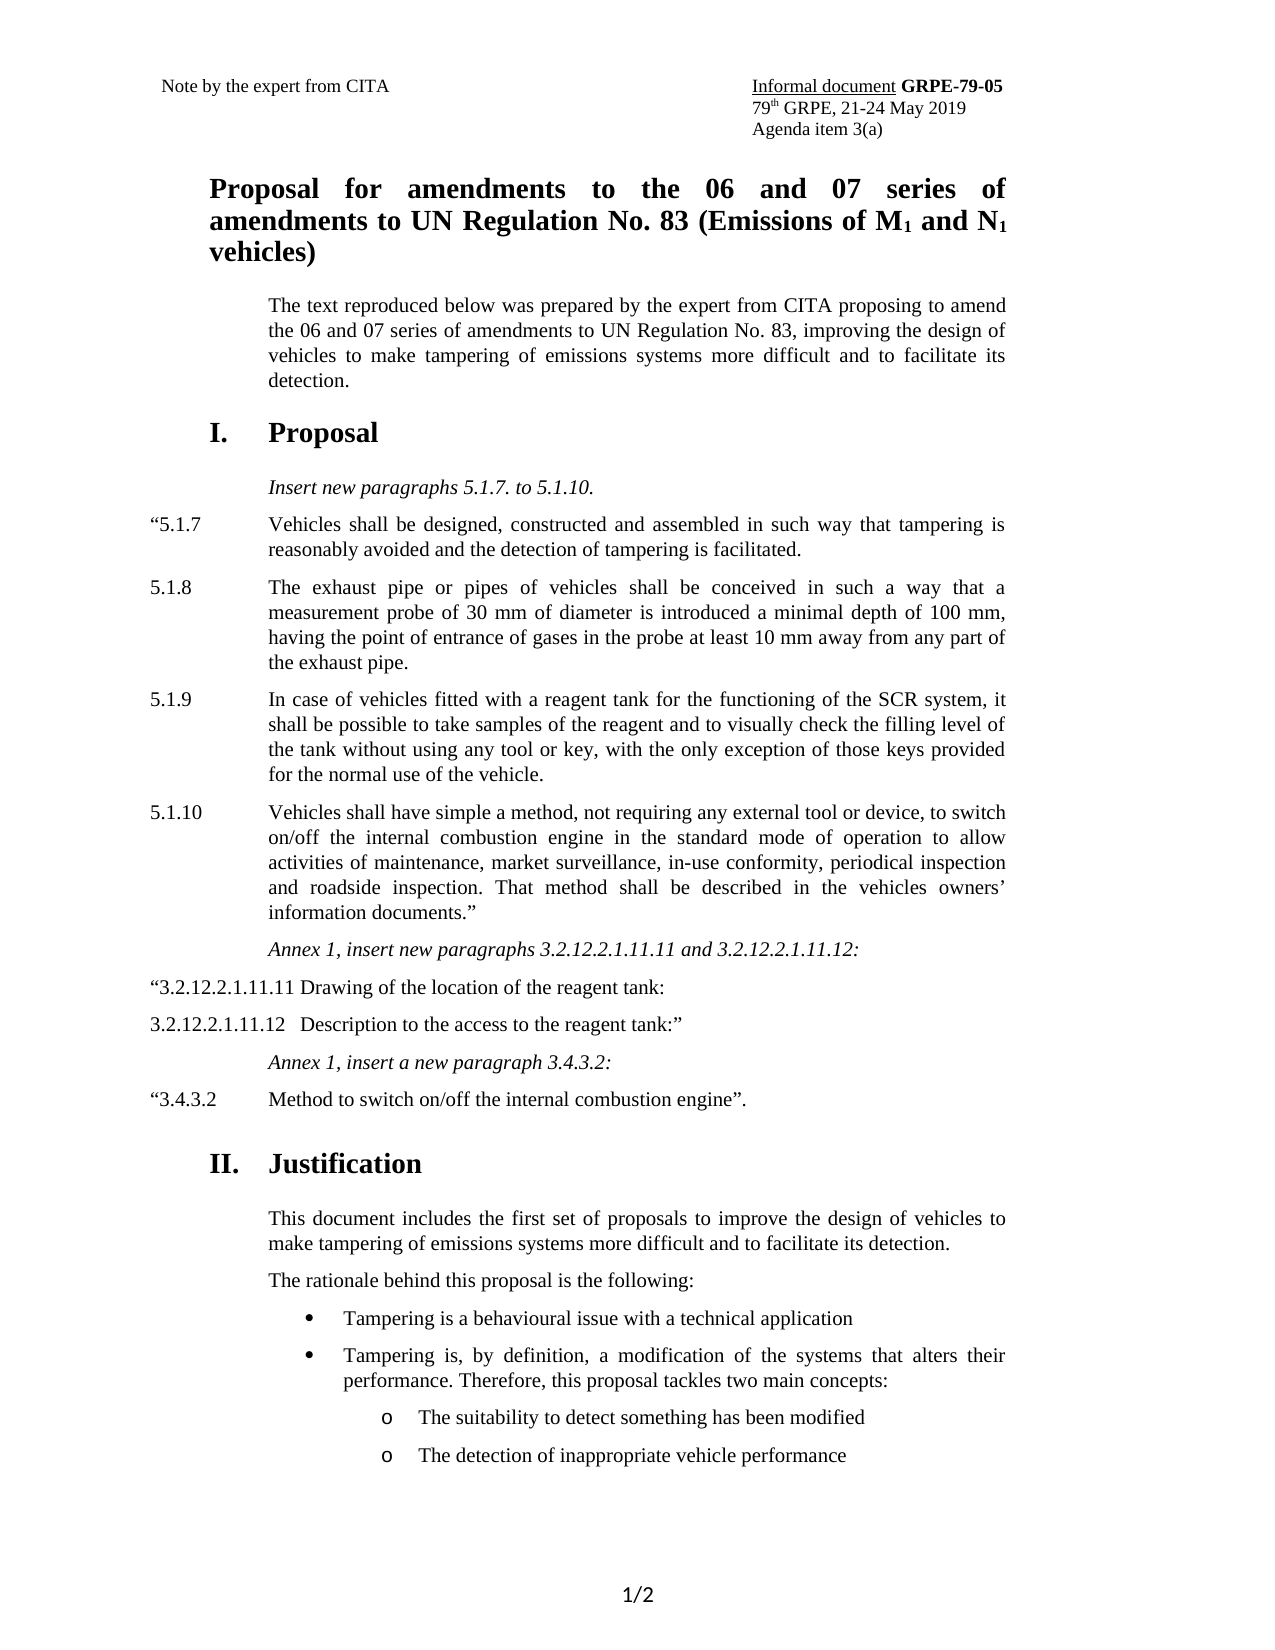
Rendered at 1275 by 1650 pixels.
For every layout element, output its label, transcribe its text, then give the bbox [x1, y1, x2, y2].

text The rationale behind this proposal is the following: [268, 1267, 1007, 1292]
text This document includes the first set of proposals to improve the design of vehicles to make tampering of emissions systems more difficult and to facilitate its detection. [268, 1205, 1007, 1255]
list Tampering is a behavioural issue with a technical application [306, 1305, 1007, 1330]
text “5.1.7 Vehicles shall be designed, constructed and assembled in such way that tampering is reasonably avoided and the detection of tampering is facilitated. [150, 511, 1007, 561]
text Insert new paragraphs 5.1.7. to 5.1.10. [268, 474, 1007, 499]
list The suitability to detect something has been modified [381, 1405, 1007, 1431]
text Annex 1, insert new paragraphs 3.2.12.2.1.11.11 and 3.2.12.2.1.11.12: [268, 936, 1007, 961]
text “3.4.3.2 Method to switch on/off the internal combustion engine”. [150, 1086, 1007, 1111]
text I. Proposal [209, 417, 1007, 449]
text “3.2.12.2.1.11.11 Drawing of the location of the reagent tank: [150, 974, 1007, 999]
text 5.1.10 Vehicles shall have simple a method, not requiring any external tool or device, to switch on/off the internal combustion engine in the standard mode of operation to allow activities of maintenance, market surveillance, in-use conformity, periodical inspection and roadside inspection. That method shall be described in the vehicles owners’ information documents.” [150, 799, 1007, 924]
text 5.1.9 In case of vehicles fitted with a reagent tank for the functioning of the SCR system, it shall be possible to take samples of the reagent and to visually check the filling level of the tank without using any tool or key, with the only exception of those keys provided for the normal use of the vehicle. [150, 686, 1007, 786]
text 5.1.8 The exhaust pipe or pipes of vehicles shall be conceived in such a way that a measurement probe of 30 mm of diameter is introduced a minimal depth of 100 mm, having the point of entrance of gases in the probe at least 10 mm away from any part of the exhaust pipe. [150, 574, 1007, 674]
text II. Justification [209, 1149, 1007, 1180]
text The text reproduced below was prepared by the expert from CITA proposing to amend the 06 and 07 series of amendments to UN Regulation No. 83, improving the design of vehicles to make tampering of emissions systems more difficult and to facilitate its detection. [268, 292, 1007, 392]
text Proposal for amendments to the 06 and 07 series of amendments to UN Regulation No. 83 (Emissions of M1 and N1 vehicles) [209, 174, 1007, 267]
list Tampering is, by definition, a modification of the systems that alters their performance. Therefore, this proposal tackles two main concepts: [306, 1342, 1007, 1392]
list The detection of inappropriate vehicle performance [381, 1443, 1007, 1469]
text Annex 1, insert a new paragraph 3.4.3.2: [268, 1049, 1007, 1074]
text 3.2.12.2.1.11.12 Description to the access to the reagent tank:” [150, 1011, 1007, 1036]
